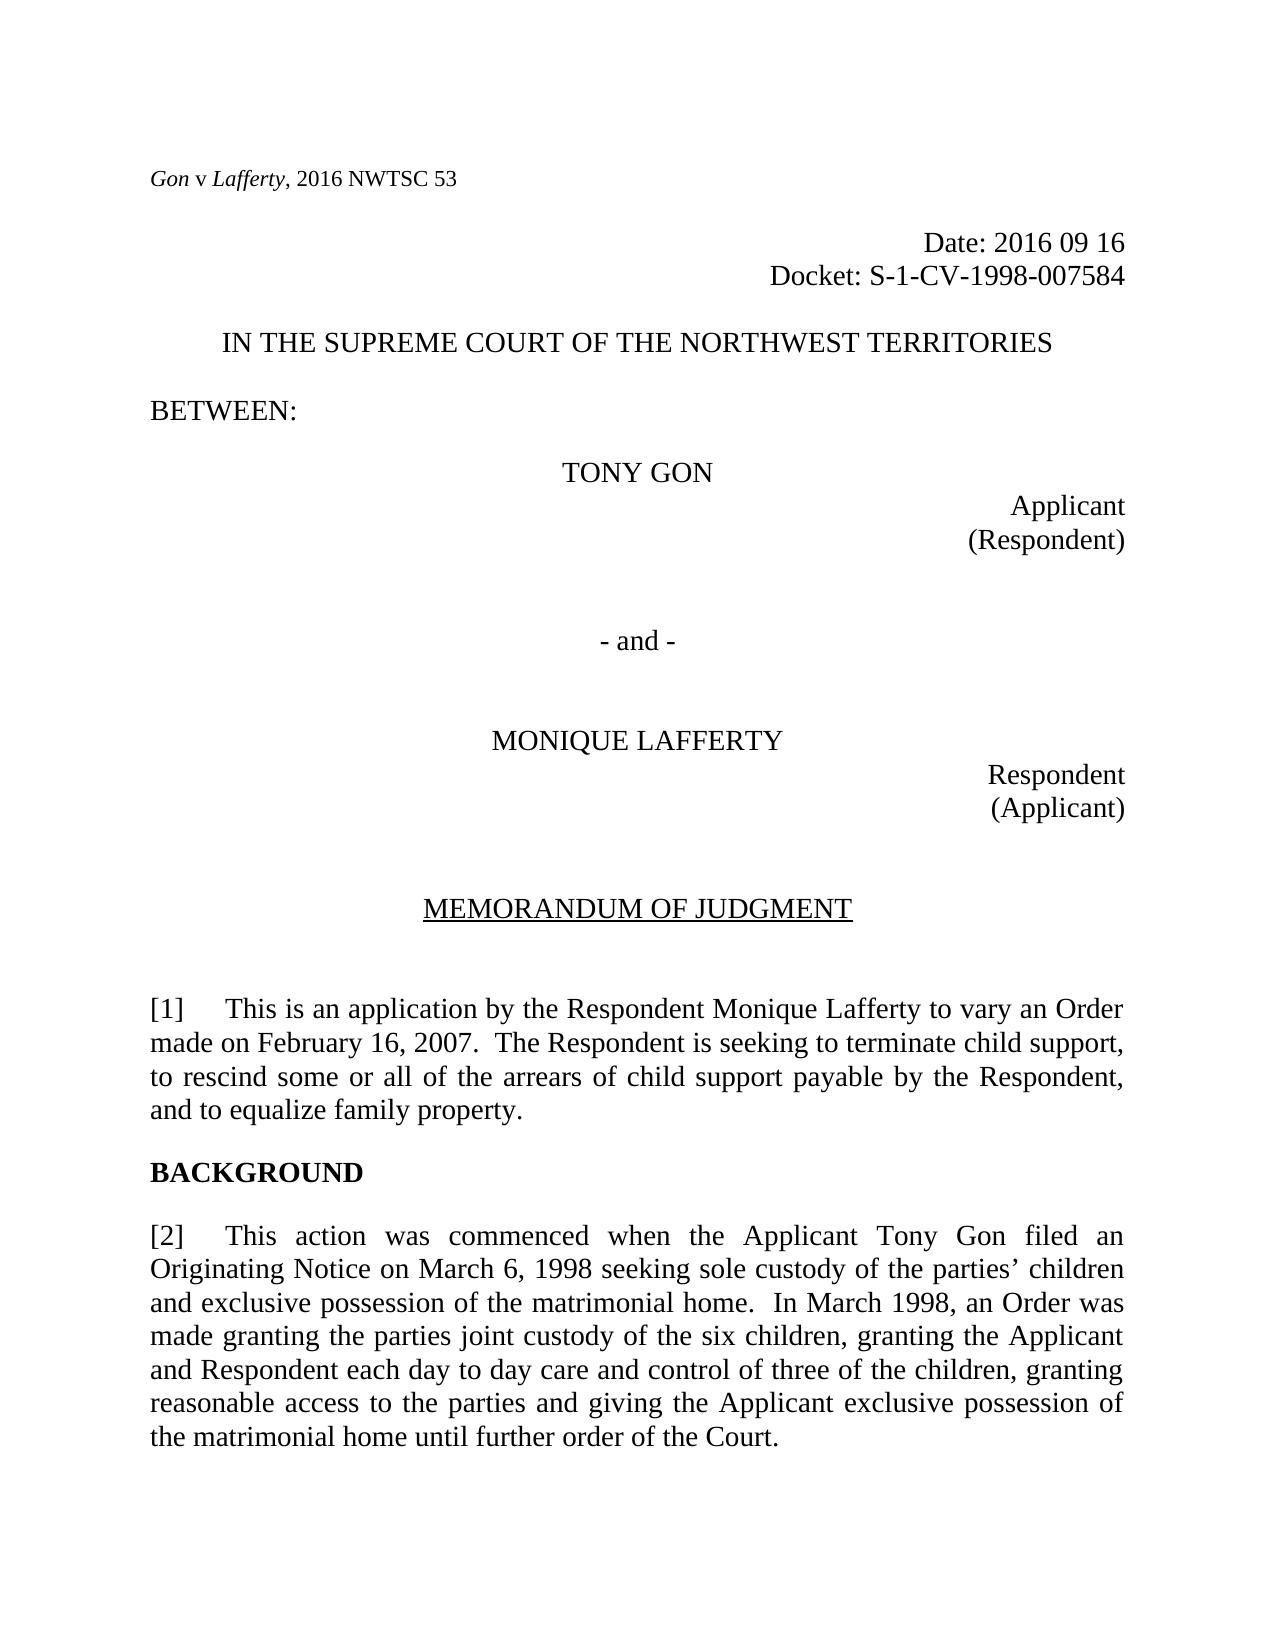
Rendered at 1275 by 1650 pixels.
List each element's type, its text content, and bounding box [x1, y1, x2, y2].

text Applicant [150, 488, 1125, 522]
text MONIQUE LAFFERTY [150, 723, 1125, 757]
text (Respondent) [150, 522, 1125, 556]
text Date: 2016 09 16 [150, 225, 1125, 258]
text TONY GON [150, 455, 1125, 488]
list This action was commenced when the Applicant Tony Gon filed an Originating Notice on March 6, 1998 seeking sole custody of the parties’ children and exclusive possession of the matrimonial home. In March 1998, an Order was made granting the parties joint custody of the six children, granting the Applicant and Respondent each day to day care and control of three of the children, granting reasonable access to the parties and giving the Applicant exclusive possession of the matrimonial home until further order of the Court. [150, 1218, 1125, 1452]
text Docket: S-1-CV-1998-007584 [150, 258, 1125, 292]
text Respondent [150, 757, 1125, 790]
text (Applicant) [150, 790, 1125, 824]
text BETWEEN: [150, 393, 1125, 426]
text BACKGROUND [150, 1155, 1125, 1188]
text - and - [150, 623, 1125, 656]
text Gon v Lafferty, 2016 NWTSC 53 [150, 165, 1125, 191]
list This is an application by the Respondent Monique Lafferty to vary an Order made on February 16, 2007. The Respondent is seeking to terminate child support, to rescind some or all of the arrears of child support payable by the Respondent, and to equalize family property. [150, 992, 1125, 1126]
text IN THE SUPREME COURT OF THE NORTHWEST TERRITORIES [150, 326, 1125, 359]
text MEMORANDUM OF JUDGMENT [150, 891, 1125, 924]
